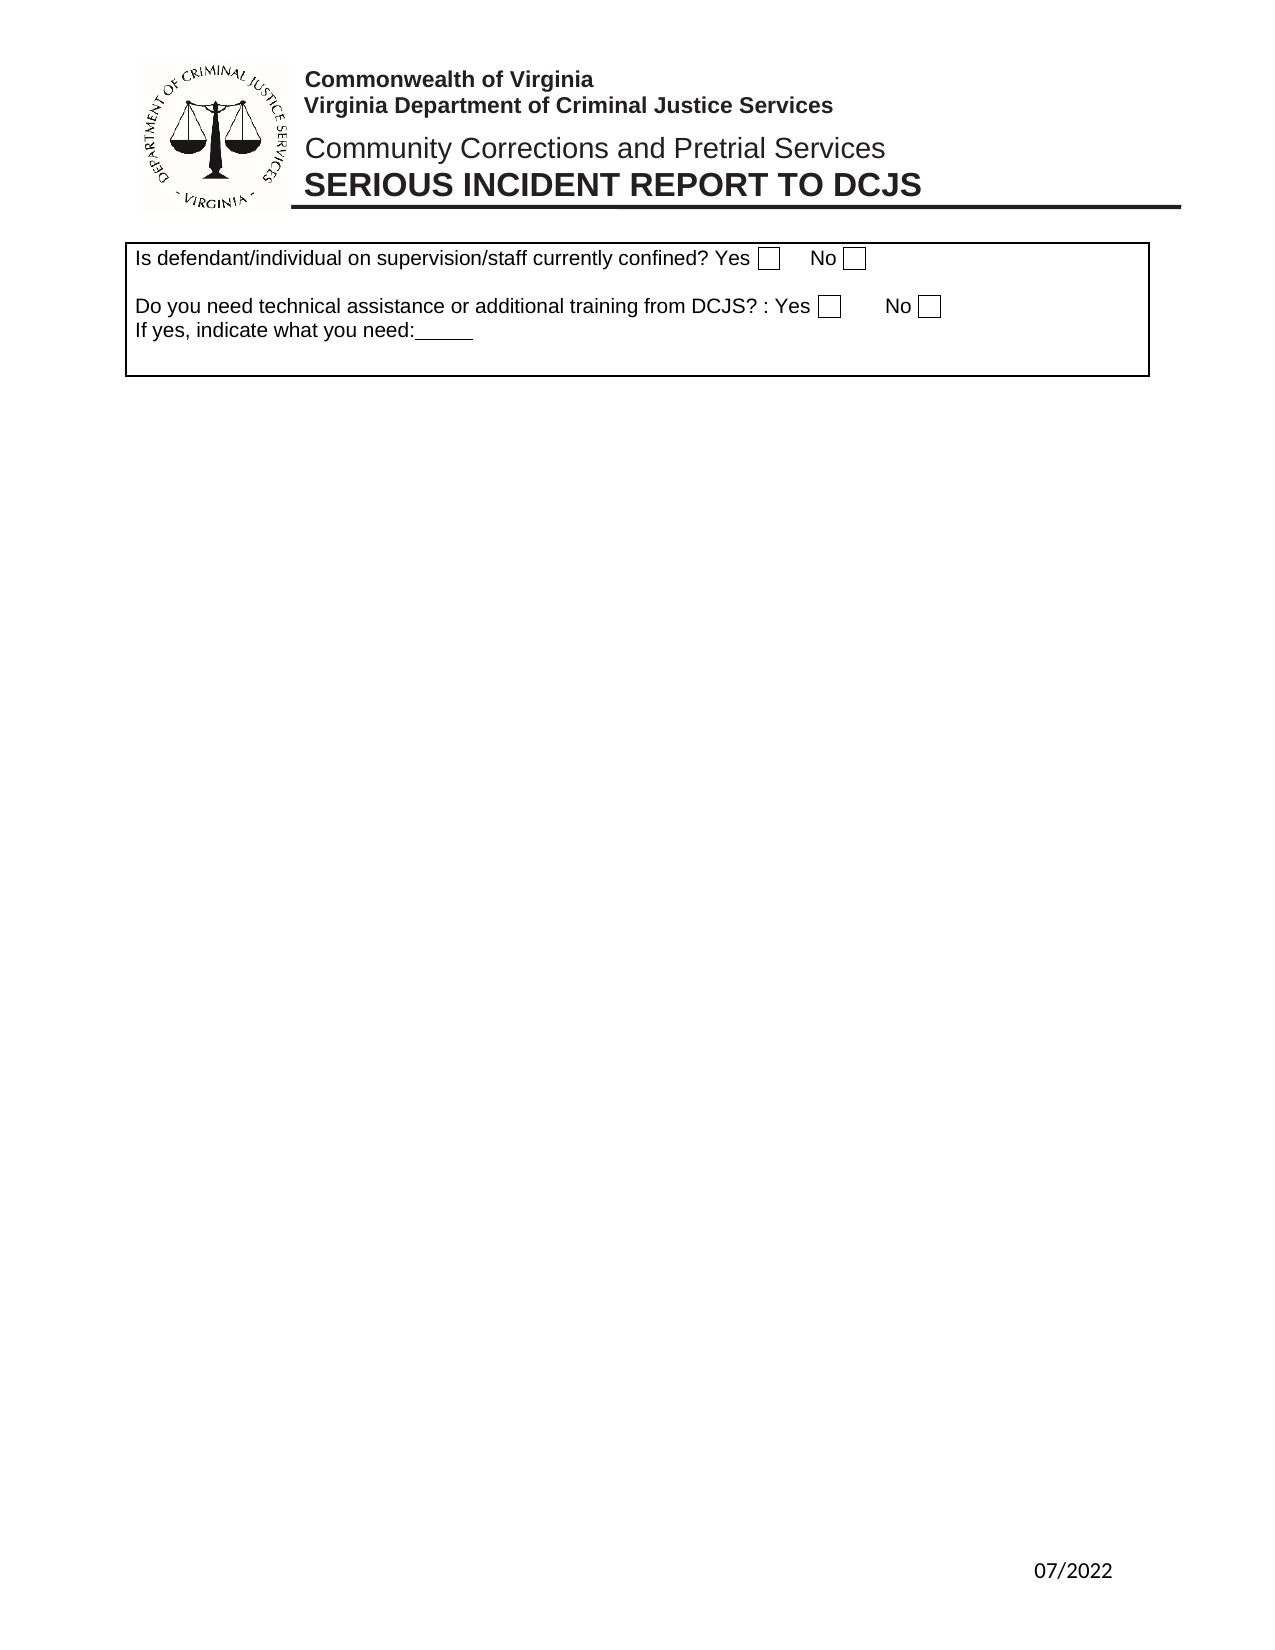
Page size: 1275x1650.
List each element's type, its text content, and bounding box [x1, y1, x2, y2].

text Do you need technical assistance or additional training from DCJS? : Yes No [135, 294, 1140, 318]
picture [139, 60, 292, 213]
text Is defendant/individual on supervision/staff currently confined? Yes No [127, 244, 1148, 270]
text If yes, indicate what you need: [135, 318, 1140, 342]
